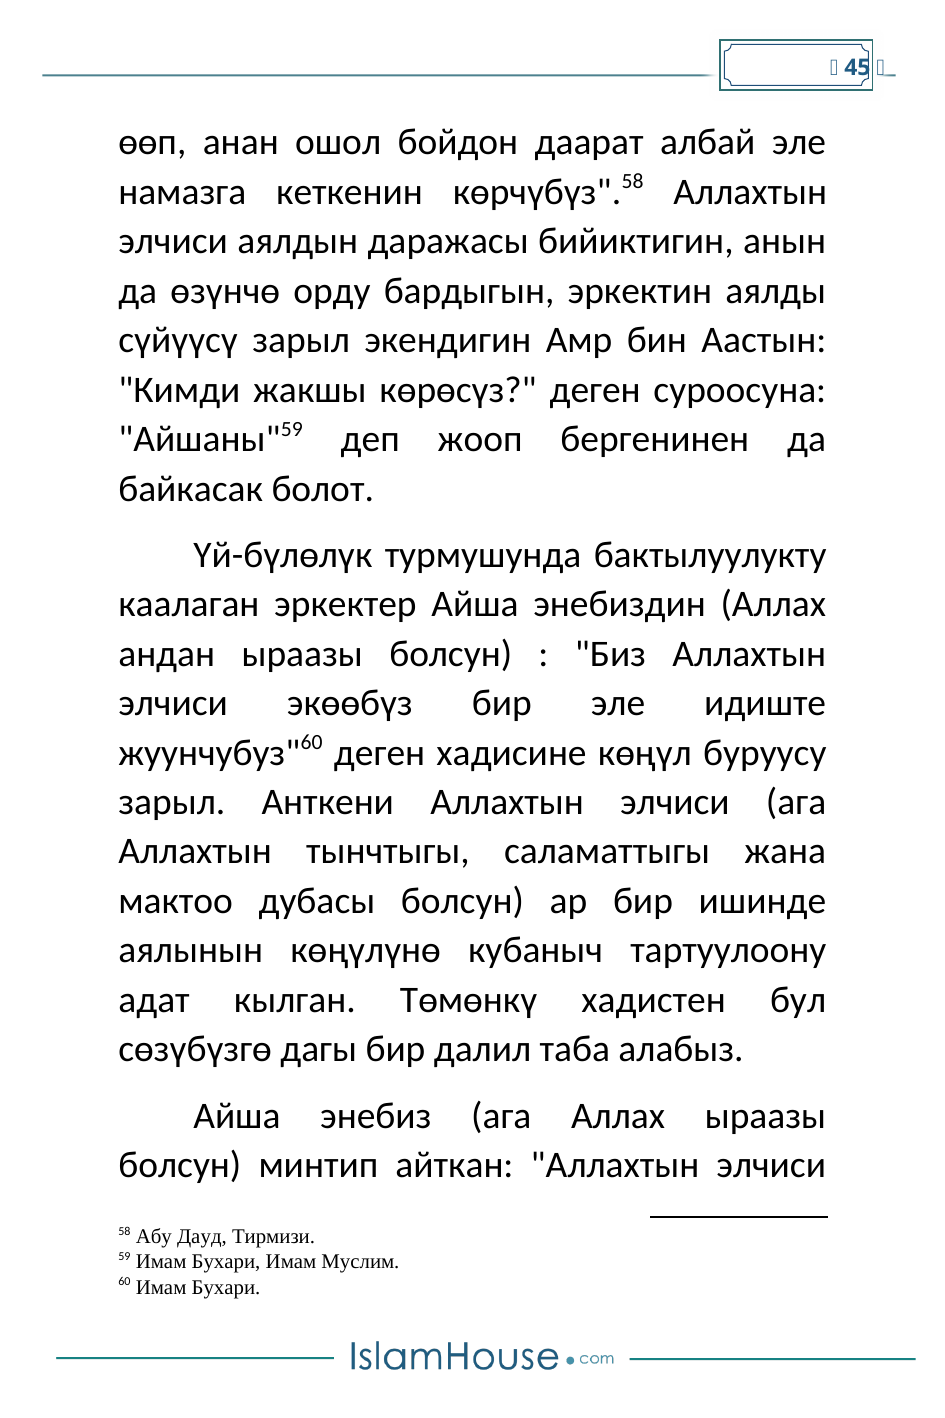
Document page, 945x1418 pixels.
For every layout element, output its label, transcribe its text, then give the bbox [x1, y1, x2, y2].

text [118, 1092, 827, 1187]
text Үй-бүлөлүк турмушунда бактылуулукту каалаган эркектер Айша энебиздин (Аллах андан ыраазы болсун) : "Биз Аллахтын элчиси экөөбүз бир эле идиште жуунчубуз" деген хадисине көңүл буруусу зарыл. Анткени Аллахтын элчиси (ага Аллахтын тынчтыгы, саламаттыгы жана мактоо дубасы болсун) ар бир ишинде аялынын көңүлүнө кубаныч тартуулоону адат кылган. Төмөнкү хадистен бул сөзүбүзгө дагы бир далил таба алабыз. [118, 531, 827, 1071]
picture [48, 1335, 334, 1376]
picture [342, 1336, 916, 1377]
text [118, 118, 827, 510]
